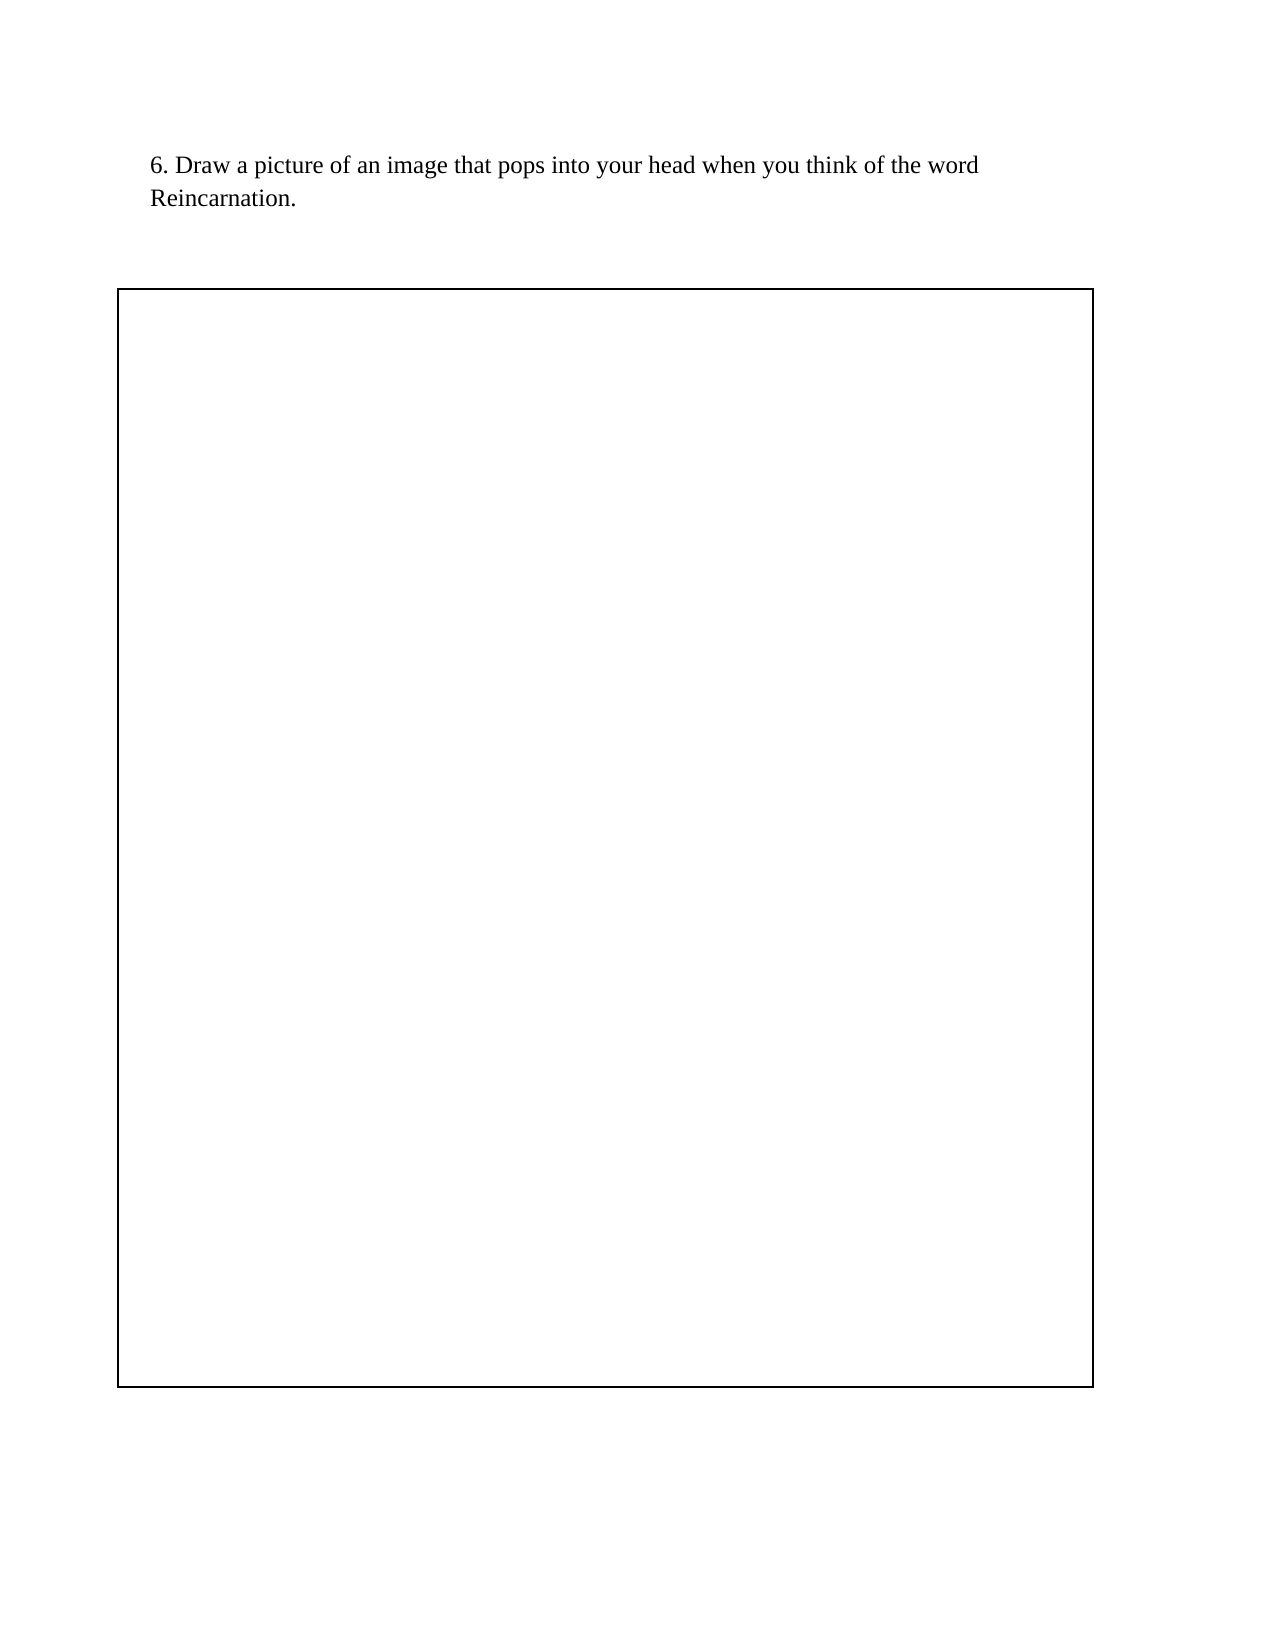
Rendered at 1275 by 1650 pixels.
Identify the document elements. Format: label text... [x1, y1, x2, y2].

text 6. Draw a picture of an image that pops into your head when you think of the word Reincarnation. [150, 150, 1125, 212]
table_header [119, 290, 1092, 1386]
